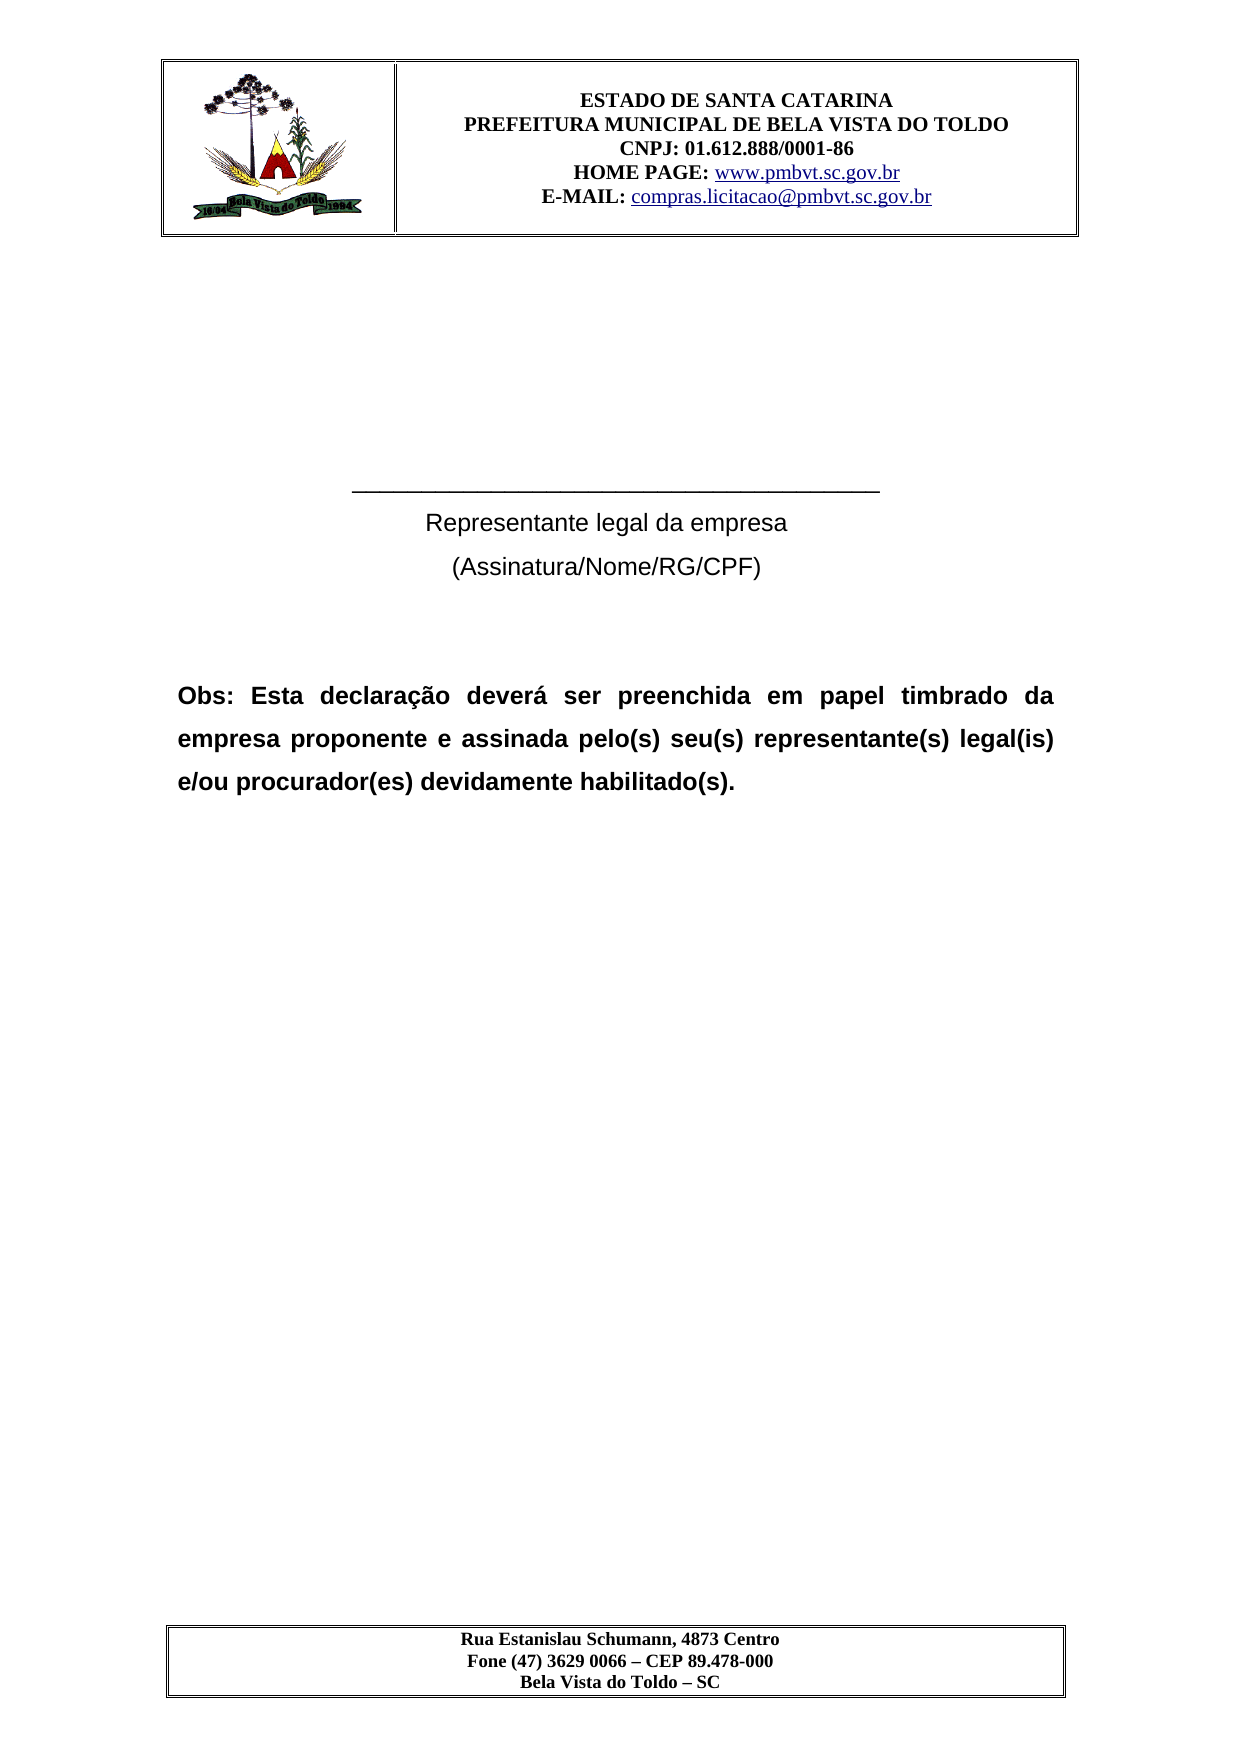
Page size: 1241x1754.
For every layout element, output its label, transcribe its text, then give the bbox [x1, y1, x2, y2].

text ______________________________________ [177, 465, 1055, 494]
picture [191, 74, 364, 222]
text (Assinatura/Nome/RG/CPF) [158, 551, 1055, 580]
text Obs: Esta declaração deverá ser preenchida em papel timbrado da empresa proponente e assinada pelo(s) seu(s) representante(s) legal(is) e/ou procurador(es) devidamente habilitado(s). [177, 681, 1055, 796]
text Representante legal da empresa [158, 508, 1055, 537]
